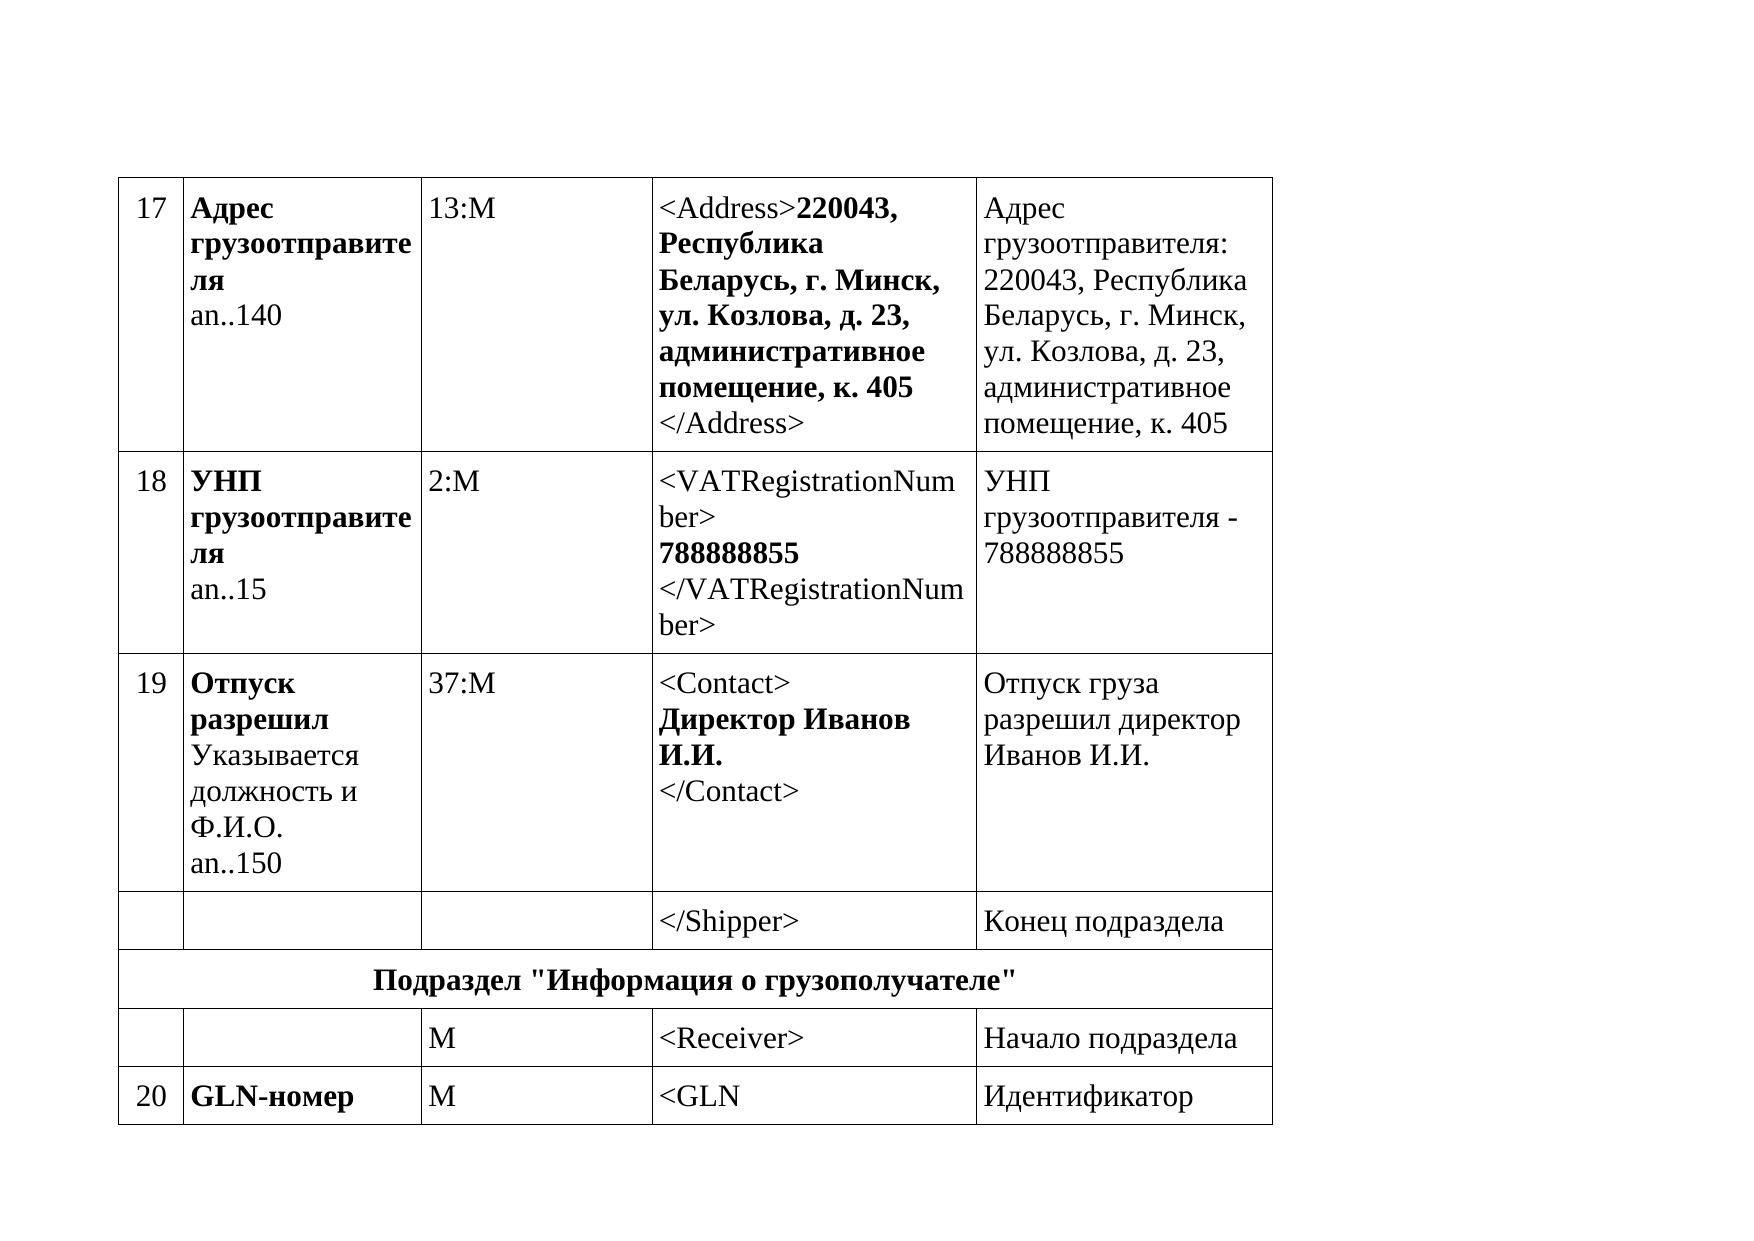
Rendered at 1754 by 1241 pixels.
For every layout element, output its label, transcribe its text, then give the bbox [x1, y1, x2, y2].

table_cell 18 [119, 452, 183, 653]
table_cell 17 [119, 178, 183, 451]
table_cell УНП грузоотправителя an..15 [184, 452, 421, 653]
table_cell Отпуск груза разрешил директор Иванов И.И. [977, 654, 1272, 891]
table_cell </Shipper> [653, 892, 976, 949]
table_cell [977, 1067, 1272, 1124]
table_cell УНП грузоотправителя - 788888855 [977, 452, 1272, 653]
table_cell Начало подраздела [977, 1009, 1272, 1066]
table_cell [653, 1067, 976, 1124]
table_cell 13:М [422, 178, 652, 451]
table_cell Адрес грузоотправителя an..140 [184, 178, 421, 451]
table_cell М [422, 1009, 652, 1066]
table_cell [184, 892, 421, 949]
table_cell <Receiver> [653, 1009, 976, 1066]
table_cell 20 [119, 1067, 183, 1124]
table_cell Конец подраздела [977, 892, 1272, 949]
table_cell Адрес грузоотправителя: 220043, Республика Беларусь, г. Минск, ул. Козлова, д. 23, административное помещение, к. 405 [977, 178, 1272, 451]
table_cell М [422, 1067, 652, 1124]
table_cell 37:М [422, 654, 652, 891]
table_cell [184, 1067, 421, 1124]
table_cell [119, 1009, 183, 1066]
table_cell [119, 892, 183, 949]
table_cell Отпуск разрешил Указывается должность и Ф.И.О. an..150 [184, 654, 421, 891]
table_cell [422, 892, 652, 949]
table_cell <VATRegistrationNumber> 788888855 </VATRegistrationNumber> [653, 452, 976, 653]
table_cell 19 [119, 654, 183, 891]
table_cell Подраздел "Информация о грузополучателе" [119, 950, 1272, 1007]
table_cell 2:М [422, 452, 652, 653]
table_cell <Address>220043, Республика Беларусь, г. Минск, ул. Козлова, д. 23, административное помещение, к. 405 </Address> [653, 178, 976, 451]
table_cell [184, 1009, 421, 1066]
table_cell <Contact> Директор Иванов И.И. </Contact> [653, 654, 976, 891]
